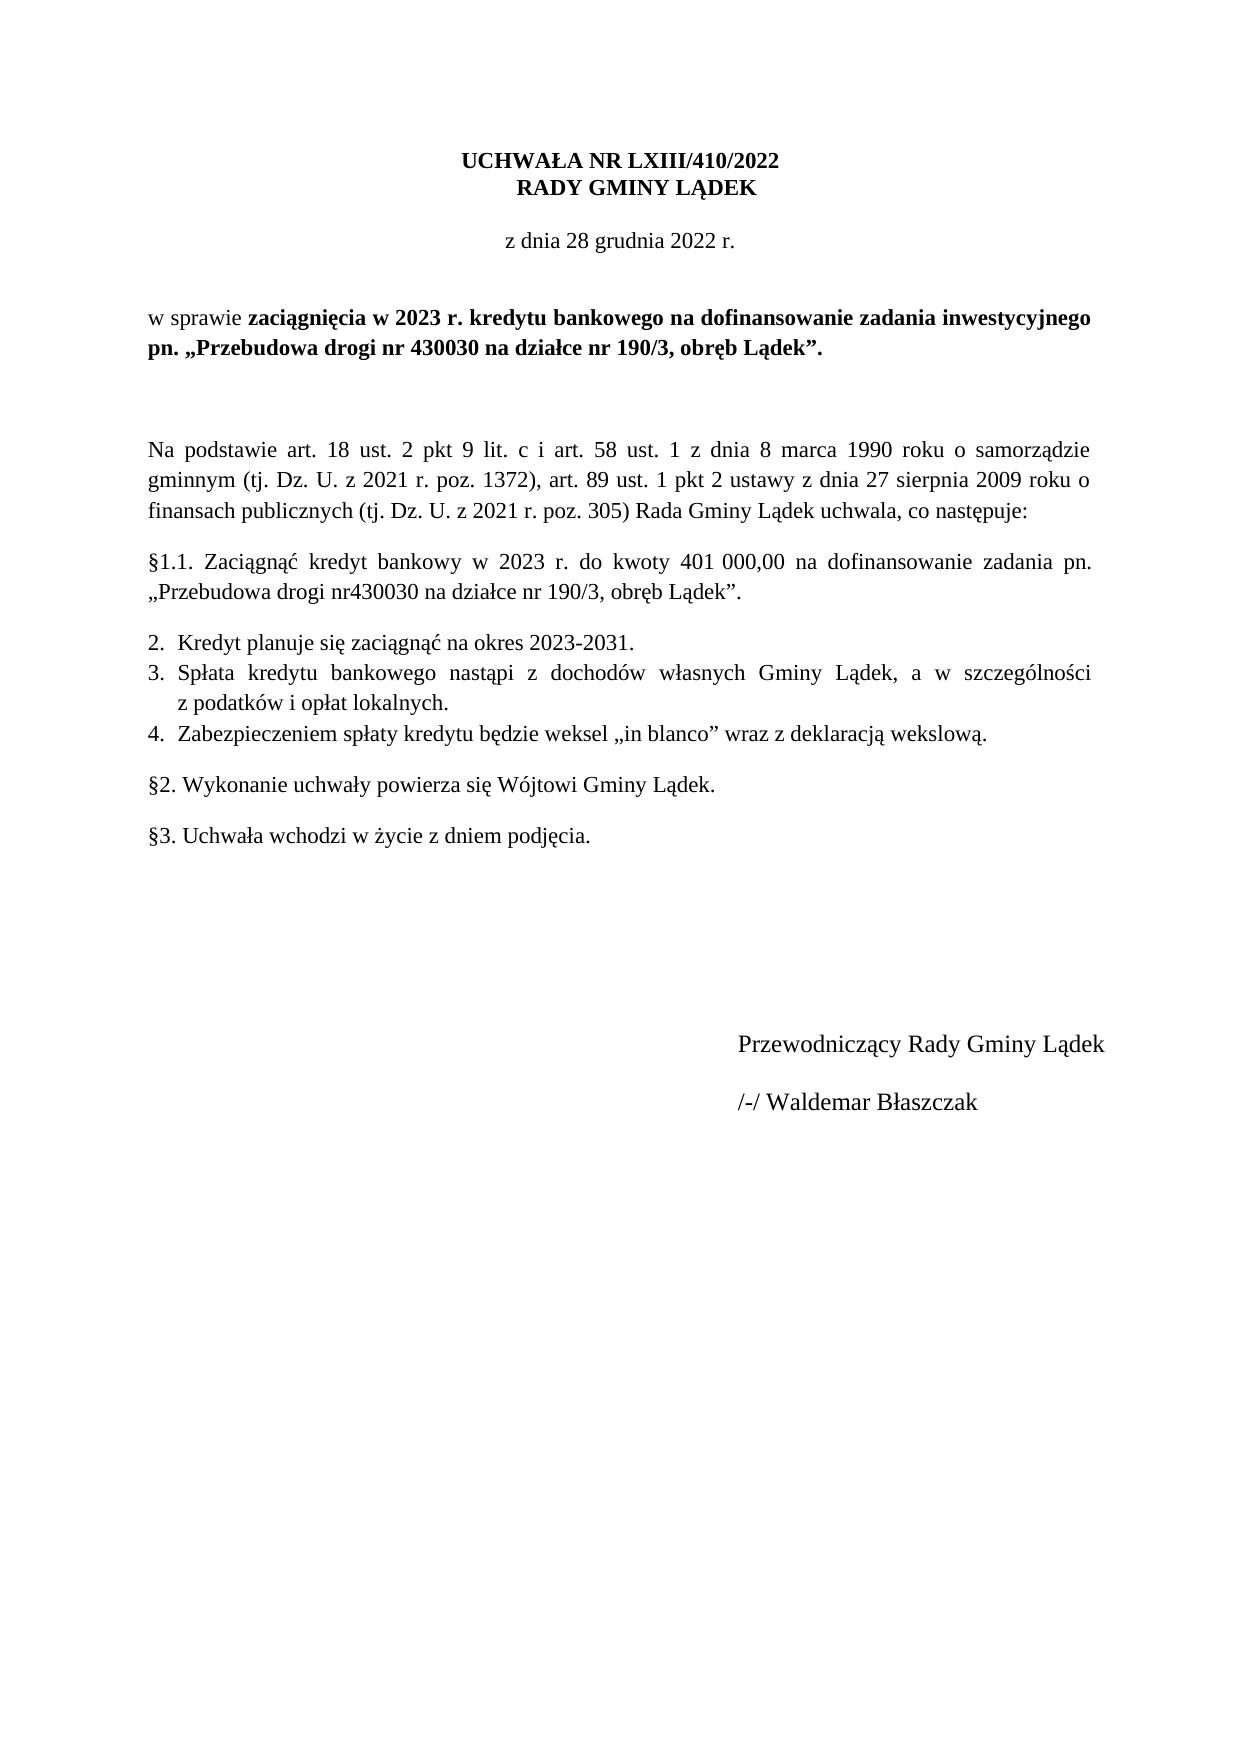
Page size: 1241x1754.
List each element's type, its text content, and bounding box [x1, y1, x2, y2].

text §3. Uchwała wchodzi w życie z dniem podjęcia. [148, 822, 1093, 848]
text §2. Wykonanie uchwały powierza się Wójtowi Gminy Lądek. [148, 771, 1093, 797]
list Spłata kredytu bankowego nastąpi z dochodów własnych Gminy Lądek, a w szczególności z podatków i opłat lokalnych. [148, 659, 1093, 716]
text RADY GMINY LĄDEK [443, 174, 1093, 200]
text w sprawie zaciągnięcia w 2023 r. kredytu bankowego na dofinansowanie zadania inwestycyjnego pn. „Przebudowa drogi nr 430030 na działce nr 190/3, obręb Lądek”. [148, 304, 1093, 361]
list Zabezpieczeniem spłaty kredytu będzie weksel „in blanco” wraz z deklaracją wekslową. [148, 720, 1093, 746]
text Przewodniczący Rady Gminy Lądek [664, 1029, 1137, 1057]
text Na podstawie art. 18 ust. 2 pkt 9 lit. c i art. 58 ust. 1 z dnia 8 marca 1990 roku o samorządzie gminnym (tj. Dz. U. z 2021 r. poz. 1372), art. 89 ust. 1 pkt 2 ustawy z dnia 27 sierpnia 2009 roku o finansach publicznych (tj. Dz. U. z 2021 r. poz. 305) Rada Gminy Lądek uchwala, co następuje: [148, 436, 1093, 523]
text z dnia 28 grudnia 2022 r. [148, 227, 1093, 253]
text /-/ Waldemar Błaszczak [148, 1087, 1137, 1115]
list Kredyt planuje się zaciągnąć na okres 2023-2031. [148, 629, 1093, 655]
text UCHWAŁA NR LXIII/410/2022 [148, 148, 1093, 174]
text §1.1. Zaciągnąć kredyt bankowy w 2023 r. do kwoty 401 000,00 na dofinansowanie zadania pn. „Przebudowa drogi nr430030 na działce nr 190/3, obręb Lądek”. [148, 548, 1093, 604]
